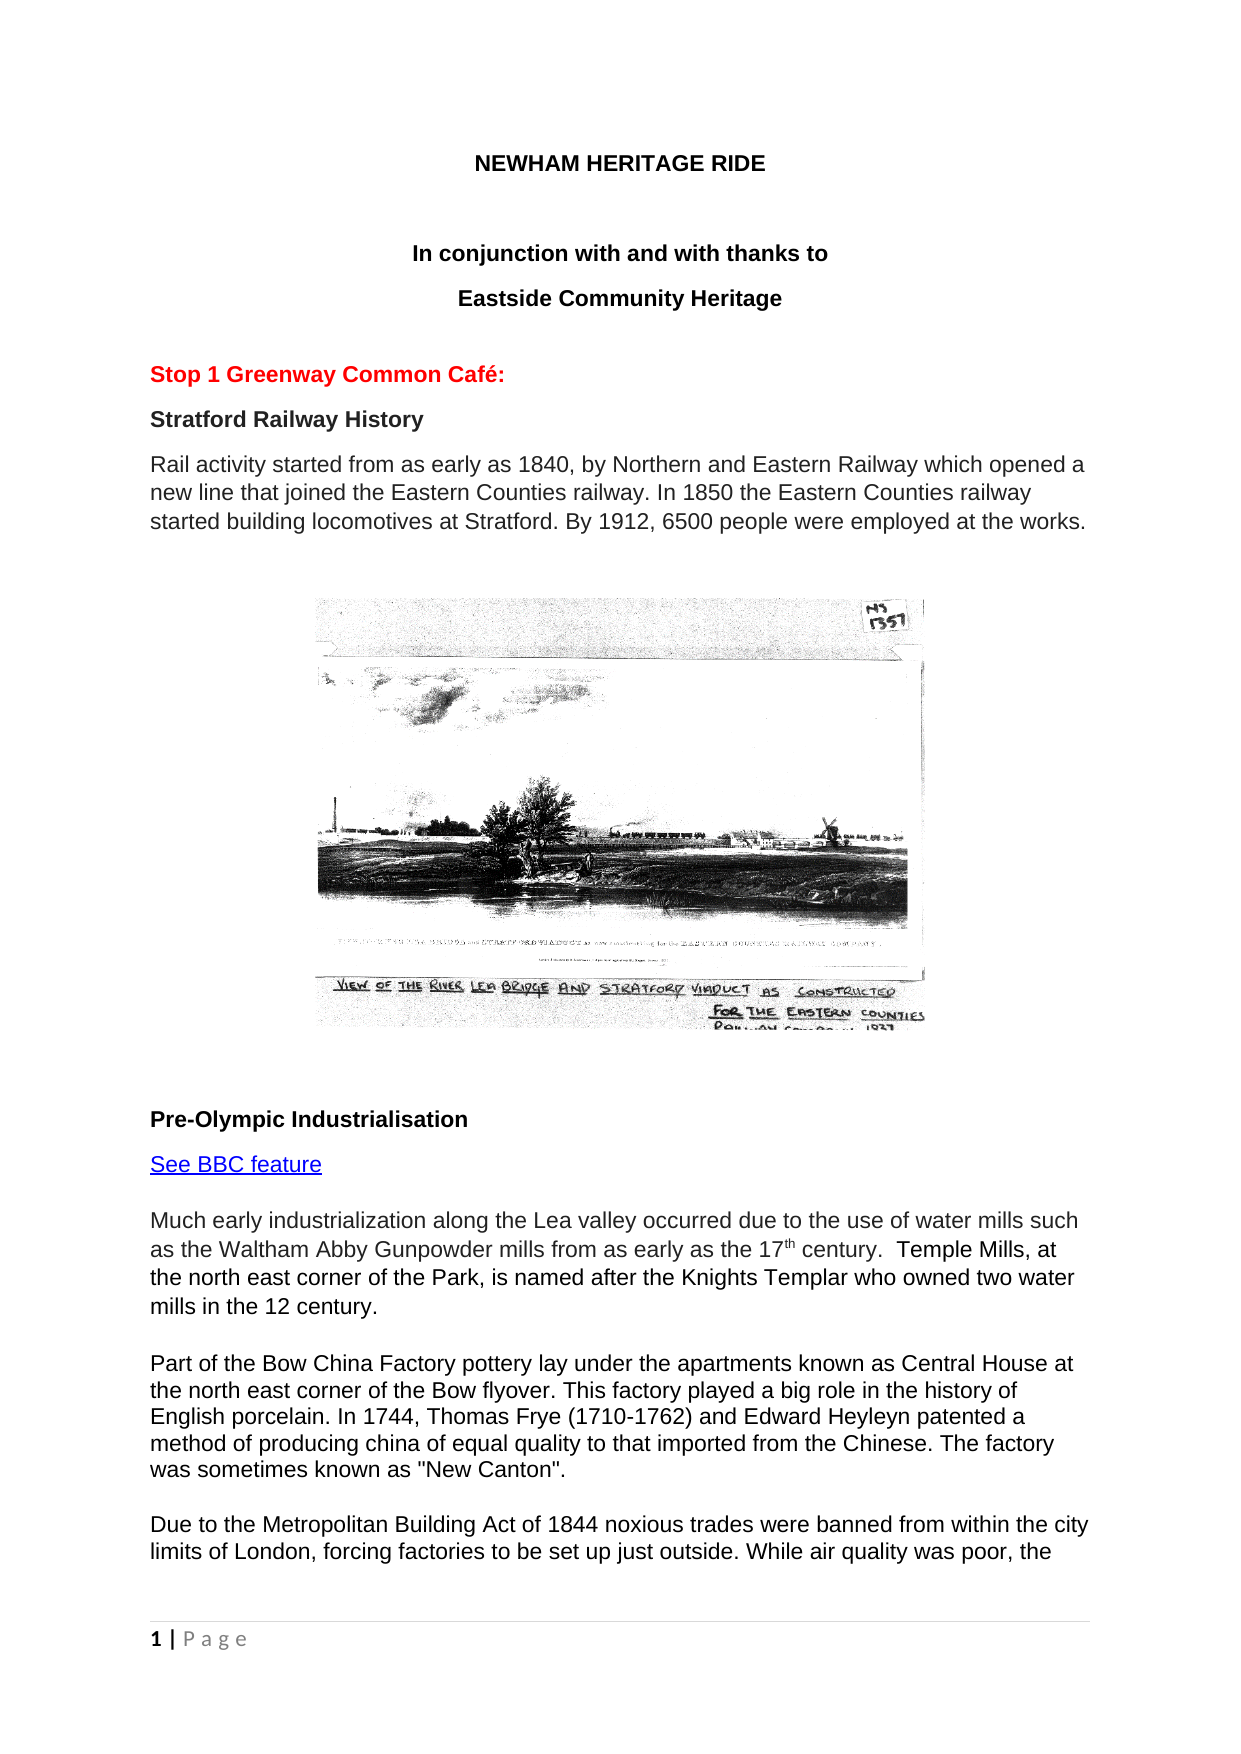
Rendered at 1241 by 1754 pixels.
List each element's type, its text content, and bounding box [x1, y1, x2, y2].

text Rail activity started from as early as 1840, by Northern and Eastern Railway which opened a new line that joined the Eastern Counties railway. In 1850 the Eastern Counties railway started building locomotives at Stratford. By 1912, 6500 people were employed at the works. [150, 451, 1090, 534]
picture [315, 598, 925, 1034]
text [150, 1511, 1090, 1564]
text In conjunction with and with thanks to [150, 240, 1090, 267]
text Stratford Railway History [150, 406, 1090, 432]
text Eastside Community Heritage [150, 285, 1090, 342]
text NEWHAM HERITAGE RIDE [150, 150, 1090, 176]
text Pre-Olympic Industrialisation [150, 1106, 1090, 1132]
text Part of the Bow China Factory pottery lay under the apartments known as Central House at the north east corner of the Bow flyover. This factory played a big role in the history of English porcelain. In 1744, Thomas Frye (1710-1762) and Edward Heyleyn patented a method of producing china of equal quality to that imported from the Chinese. The factory was sometimes known as "New Canton". [150, 1350, 1090, 1482]
text See BBC feature Much early industrialization along the Lea valley occurred due to the use of water mills such as the Waltham Abby Gunpowder mills from as early as the 17th century. Temple Mills, at the north east corner of the Park, is named after the Knights Templar who owned two water mills in the 12 century. [150, 1151, 1090, 1319]
text Stop 1 Greenway Common Café: [150, 361, 1090, 387]
